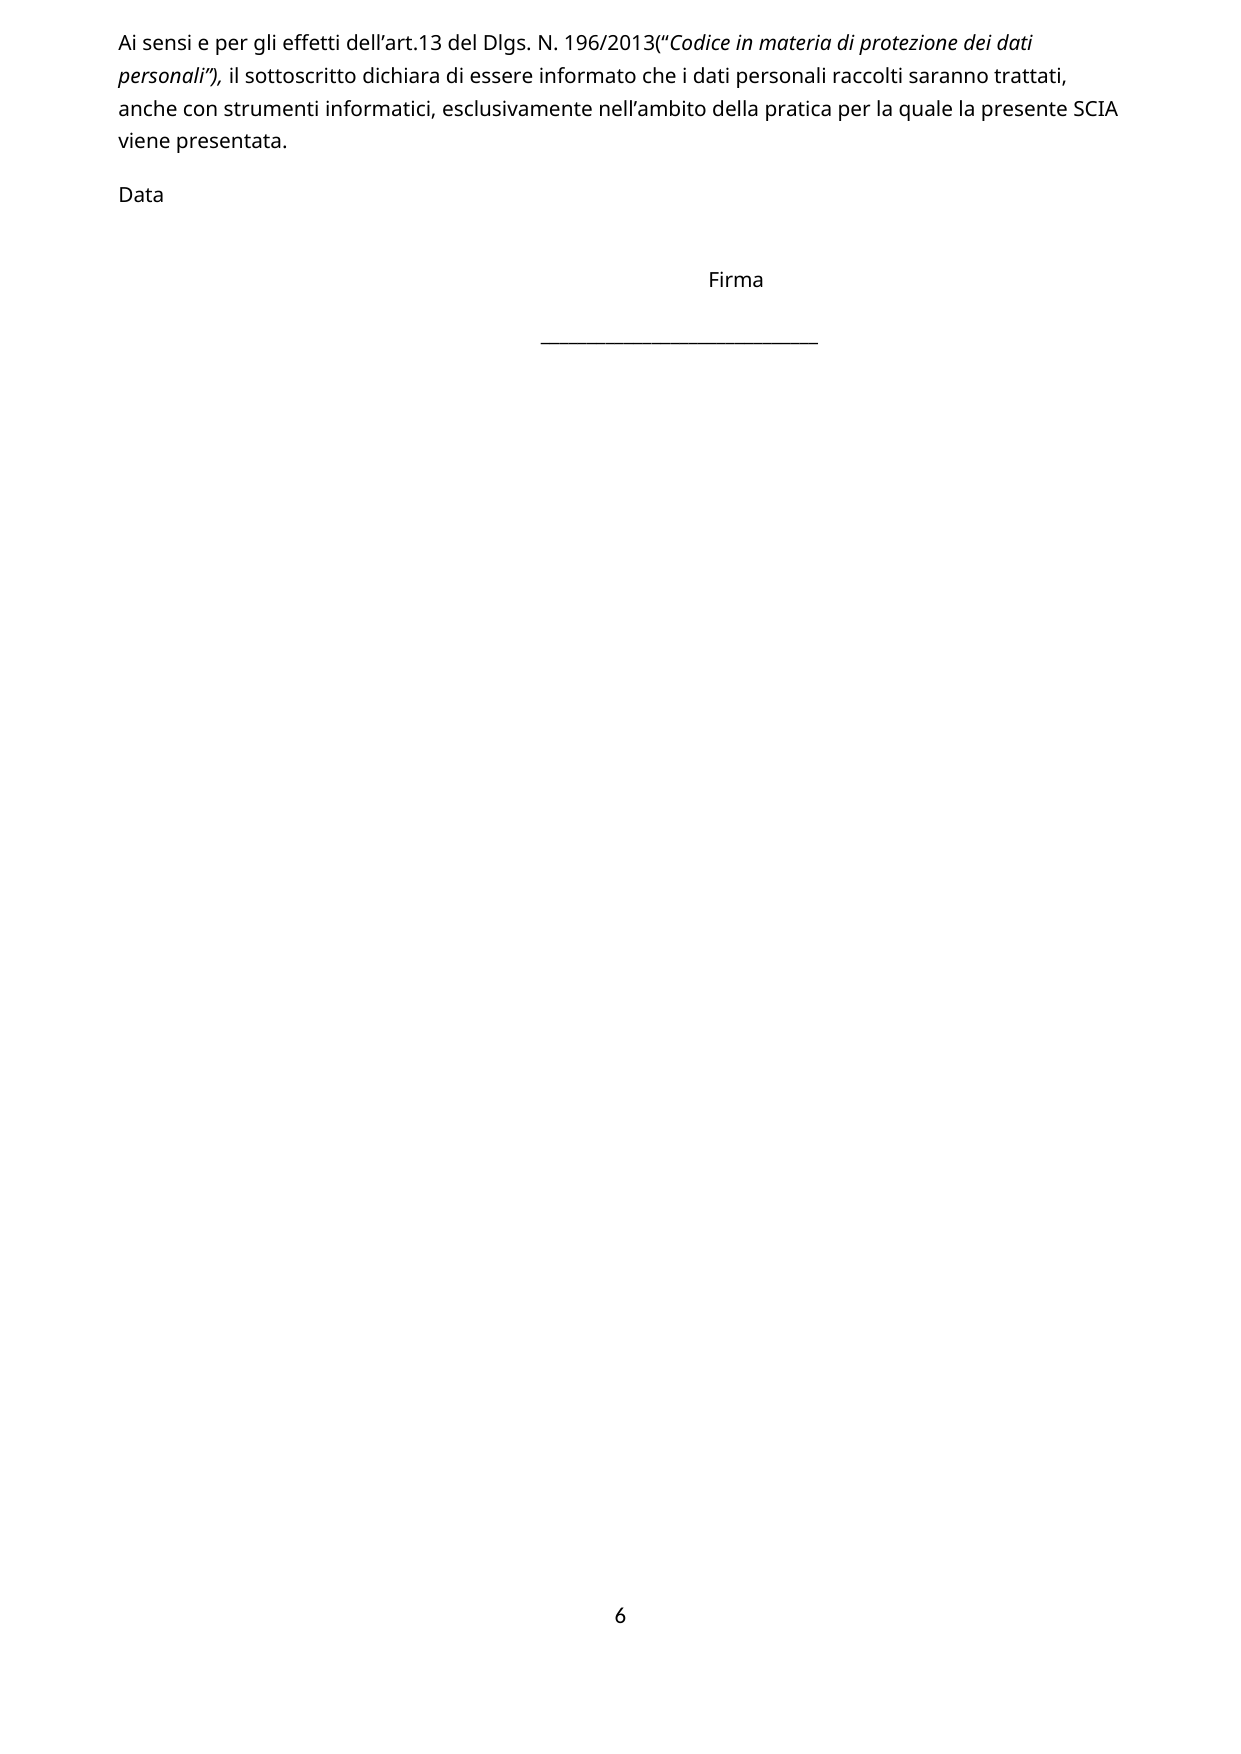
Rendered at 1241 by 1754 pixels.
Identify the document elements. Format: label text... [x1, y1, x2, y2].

text Firma [118, 233, 1122, 294]
text Data [118, 180, 1122, 208]
text Ai sensi e per gli effetti dell’art.13 del Dlgs. N. 196/2013(“Codice in materia di protezione dei dati personali”), il sottoscritto dichiara di essere informato che i dati personali raccolti saranno trattati, anche con strumenti informatici, esclusivamente nell’ambito della pratica per la quale la presente SCIA viene presentata. [118, 28, 1122, 155]
text ______________________________ [118, 319, 1122, 347]
